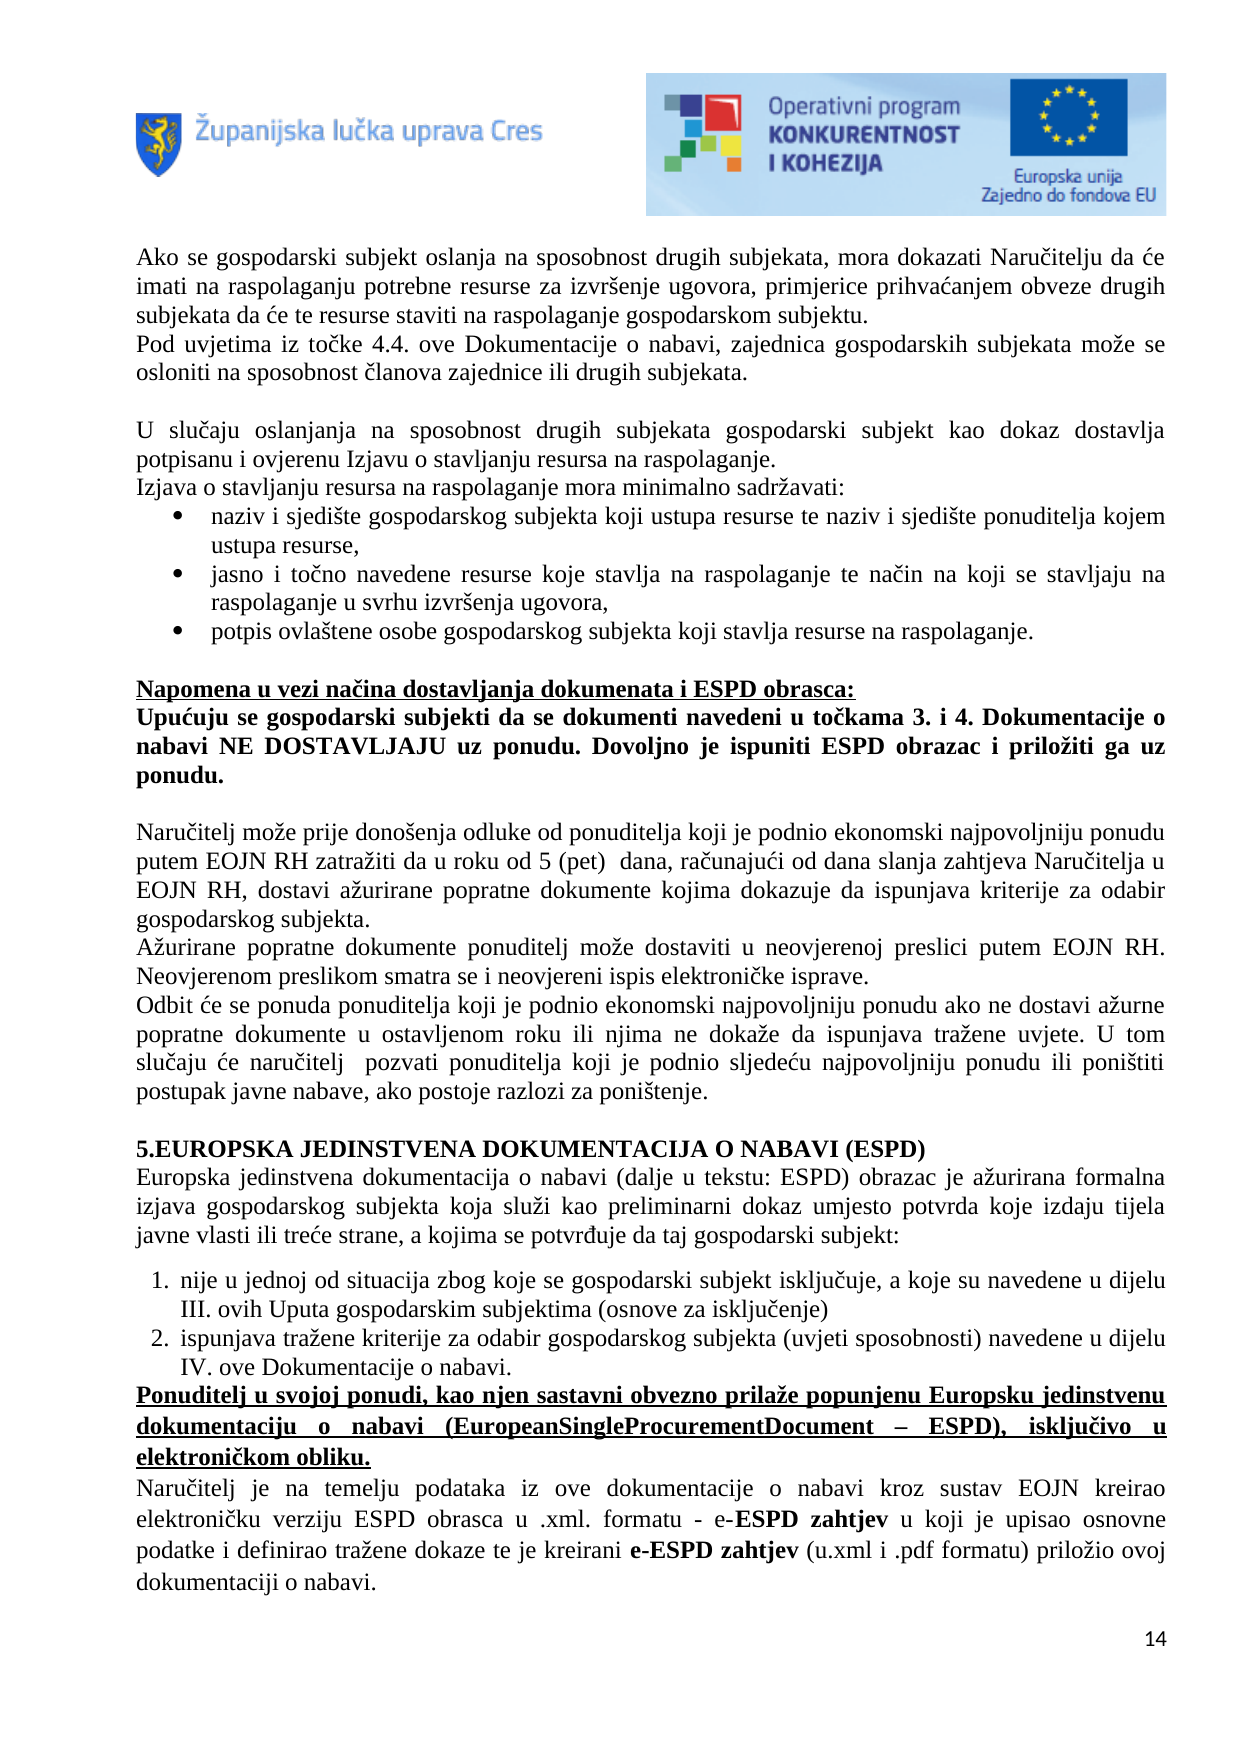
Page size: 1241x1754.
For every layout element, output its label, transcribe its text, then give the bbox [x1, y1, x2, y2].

text Naručitelj je na temelju podataka iz ove dokumentacije o nabavi kroz sustav EOJN kreirao elektroničku verziju ESPD obrasca u .xml. formatu - e-ESPD zahtjev u koji je upisao osnovne podatke i definirao tražene dokaze te je kreirani e-ESPD zahtjev (u.xml i .pdf formatu) priložio ovoj dokumentaciji o nabavi. [136, 1473, 1167, 1595]
text Izjava o stavljanju resursa na raspolaganje mora minimalno sadržavati: [136, 472, 1167, 501]
list naziv i sjedište gospodarskog subjekta koji ustupa resurse te naziv i sjedište ponuditelja kojem ustupa resurse, [173, 501, 1167, 559]
picture [135, 113, 543, 177]
text Ponuditelj u svojoj ponudi, kao njen sastavni obvezno prilaže popunjenu Europsku jedinstvenu dokumentaciju o nabavi (EuropeanSingleProcurementDocument – ESPD), isključivo u elektroničkom obliku. [136, 1407, 1167, 1436]
text Napomena u vezi načina dostavljanja dokumenata i ESPD obrasca: [136, 674, 1167, 702]
text Europska jedinstvena dokumentacija o nabavi (dalje u tekstu: ESPD) obrazac je ažurirana formalna izjava gospodarskog subjekta koja služi kao preliminarni dokaz umjesto potvrda koje izdaju tijela javne vlasti ili treće strane, a kojima se potvrđuje da taj gospodarski subjekt: [136, 1162, 1167, 1249]
text U slučaju oslanjanja na sposobnost drugih subjekata gospodarski subjekt kao dokaz dostavlja potpisanu i ovjerenu Izjavu o stavljanju resursa na raspolaganje. [136, 415, 1167, 472]
text Pod uvjetima iz točke 4.4. ove Dokumentacije o nabavi, zajednica gospodarskih subjekata može se osloniti na sposobnost članova zajednice ili drugih subjekata. [136, 329, 1167, 386]
text Naručitelj može prije donošenja odluke od ponuditelja koji je podnio ekonomski najpovoljniju ponudu putem EOJN RH zatražiti da u roku od 5 (pet) dana, računajući od dana slanja zahtjeva Naručitelja u EOJN RH, dostavi ažurirane popratne dokumente kojima dokazuje da ispunjava kriterije za odabir gospodarskog subjekta. [136, 817, 1167, 932]
picture [646, 73, 1167, 216]
text 2. ispunjava tražene kriterije za odabir gospodarskog subjekta (uvjeti sposobnosti) navedene u dijelu IV. ove Dokumentacije o nabavi. [151, 1323, 1167, 1380]
text Ponuditelj u svojoj ponudi, kao njen sastavni obvezno prilaže popunjenu Europsku jedinstvenu dokumentaciju o nabavi (EuropeanSingleProcurementDocument – ESPD), isključivo u elektroničkom obliku. [136, 1380, 1167, 1405]
text Ažurirane popratne dokumente ponuditelj može dostaviti u neovjerenoj preslici putem EOJN RH. Neovjerenom preslikom smatra se i neovjereni ispis elektroničke isprave. [136, 932, 1167, 990]
text Ako se gospodarski subjekt oslanja na sposobnost drugih subjekata, mora dokazati Naručitelju da će imati na raspolaganju potrebne resurse za izvršenje ugovora, primjerice prihvaćanjem obveze drugih subjekata da će te resurse staviti na raspolaganje gospodarskom subjektu. [136, 242, 1167, 329]
subtitle 5.EUROPSKA JEDINSTVENA DOKUMENTACIJA O NABAVI (ESPD) [136, 1134, 1167, 1162]
text Odbit će se ponuda ponuditelja koji je podnio ekonomski najpovoljniju ponudu ako ne dostavi ažurne popratne dokumente u ostavljenom roku ili njima ne dokaže da ispunjava tražene uvjete. U tom slučaju će naručitelj pozvati ponuditelja koji je podnio sljedeću najpovoljniju ponudu ili poništiti postupak javne nabave, ako postoje razlozi za poništenje. [136, 990, 1167, 1105]
list jasno i točno navedene resurse koje stavlja na raspolaganje te način na koji se stavljaju na raspolaganje u svrhu izvršenja ugovora, [173, 559, 1167, 616]
text 1. nije u jednoj od situacija zbog koje se gospodarski subjekt isključuje, a koje su navedene u dijelu III. ovih Uputa gospodarskim subjektima (osnove za isključenje) [151, 1265, 1167, 1323]
list potpis ovlaštene osobe gospodarskog subjekta koji stavlja resurse na raspolaganje. [173, 616, 1167, 645]
text Ponuditelj u svojoj ponudi, kao njen sastavni obvezno prilaže popunjenu Europsku jedinstvenu dokumentaciju o nabavi (EuropeanSingleProcurementDocument – ESPD), isključivo u elektroničkom obliku. [136, 1438, 1167, 1471]
text Upućuju se gospodarski subjekti da se dokumenti navedeni u točkama 3. i 4. Dokumentacije o nabavi NE DOSTAVLJAJU uz ponudu. Dovoljno je ispuniti ESPD obrazac i priložiti ga uz ponudu. [136, 702, 1167, 789]
